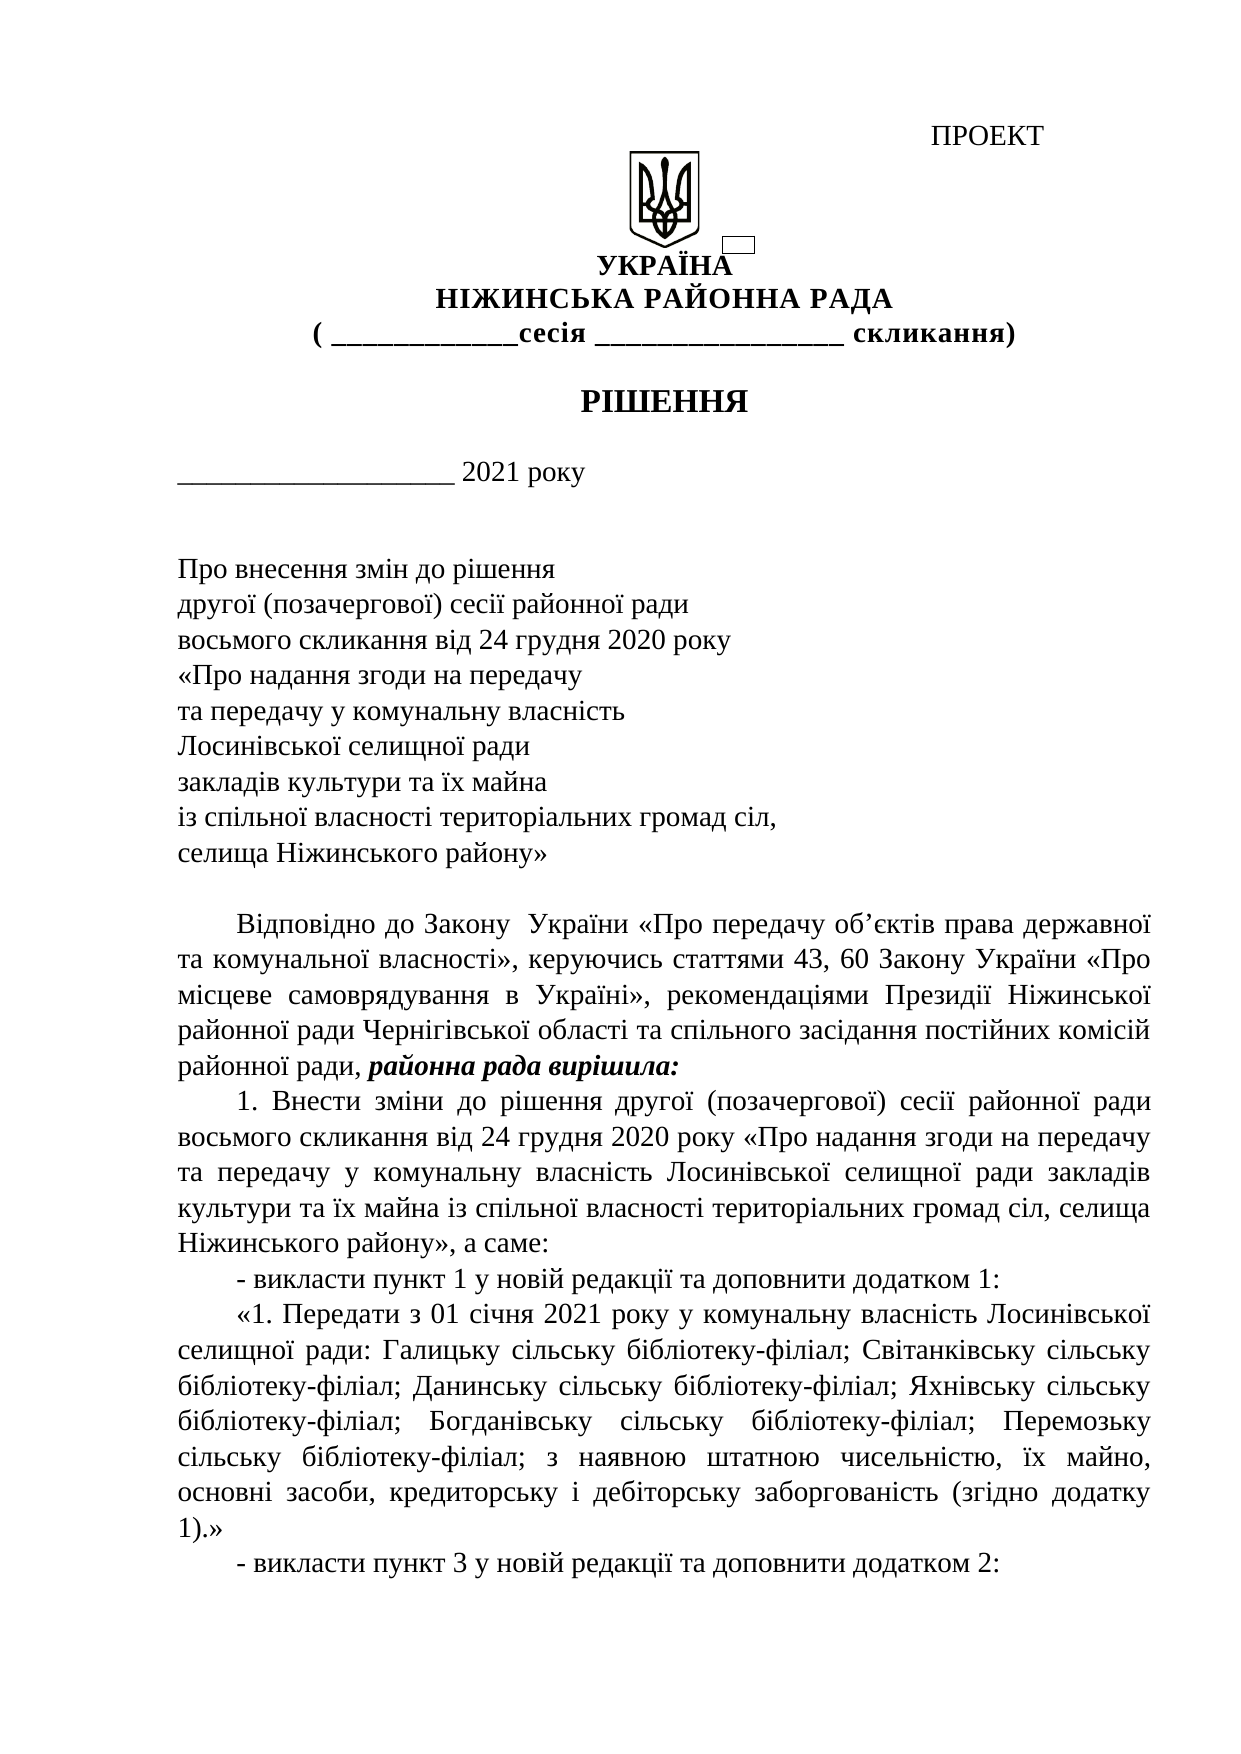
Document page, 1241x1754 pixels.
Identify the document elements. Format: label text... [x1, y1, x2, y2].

text ___________________ 2021 року [177, 454, 1152, 487]
text «1. Передати з 01 січня 2021 року у комунальну власність Лосинівської селищної ради: Галицьку сільську бібліотеку-філіал; Світанківську сільську бібліотеку-філіал; Данинську сільську бібліотеку-філіал; Яхнівську сільську бібліотеку-філіал; Богданівську сільську бібліотеку-філіал; Перемозьку сільську бібліотеку-філіал; з наявною штатною чисельністю, їх майно, основні засоби, кредиторську і дебіторську заборгованість (згідно додатку 1).» [177, 1297, 1152, 1543]
text восьмого скликання від 24 грудня 2020 року [177, 622, 1152, 655]
text селища Ніжинського району» [177, 835, 1152, 868]
text ПРОЕКТ [177, 118, 1152, 152]
text Відповідно до Закону України «Про передачу об’єктів права державної та комунальної власності», керуючись статтями 43, 60 Закону України «Про місцеве самоврядування в Україні», рекомендаціями Президії Ніжинської районної ради Чернігівської області та спільного засідання постійних комісій районної ради, районна рада вирішила: [177, 906, 1152, 1082]
text «Про надання згоди на передачу [177, 657, 1152, 691]
text 1. Внести зміни до рішення другої (позачергової) сесії районної ради восьмого скликання від 24 грудня 2020 року «Про надання згоди на передачу та передачу у комунальну власність Лосинівської селищної ради закладів культури та їх майна із спільної власності територіальних громад сіл, селища Ніжинського району», а саме: [177, 1083, 1152, 1259]
text Україна [177, 248, 1152, 281]
picture [629, 151, 700, 248]
text Про внесення змін до рішення [177, 551, 1152, 584]
text - викласти пункт 1 у новій редакції та доповнити додатком 1: [177, 1261, 1152, 1295]
text НІЖИНСЬКА РАЙОННА РАДА [177, 281, 1152, 315]
text із спільної власності територіальних громад сіл, [177, 799, 1152, 833]
text другої (позачергової) сесії районної ради [177, 586, 1152, 620]
text ( ____________сесія ________________ скликання) [177, 315, 1152, 348]
text - викласти пункт 3 у новій редакції та доповнити додатком 2: [177, 1545, 1152, 1579]
text РІШЕННЯ [177, 382, 1152, 420]
text Лосинівської селищної ради [177, 728, 1152, 762]
text закладів культури та їх майна [177, 764, 1152, 797]
text та передачу у комунальну власність [177, 693, 1152, 726]
